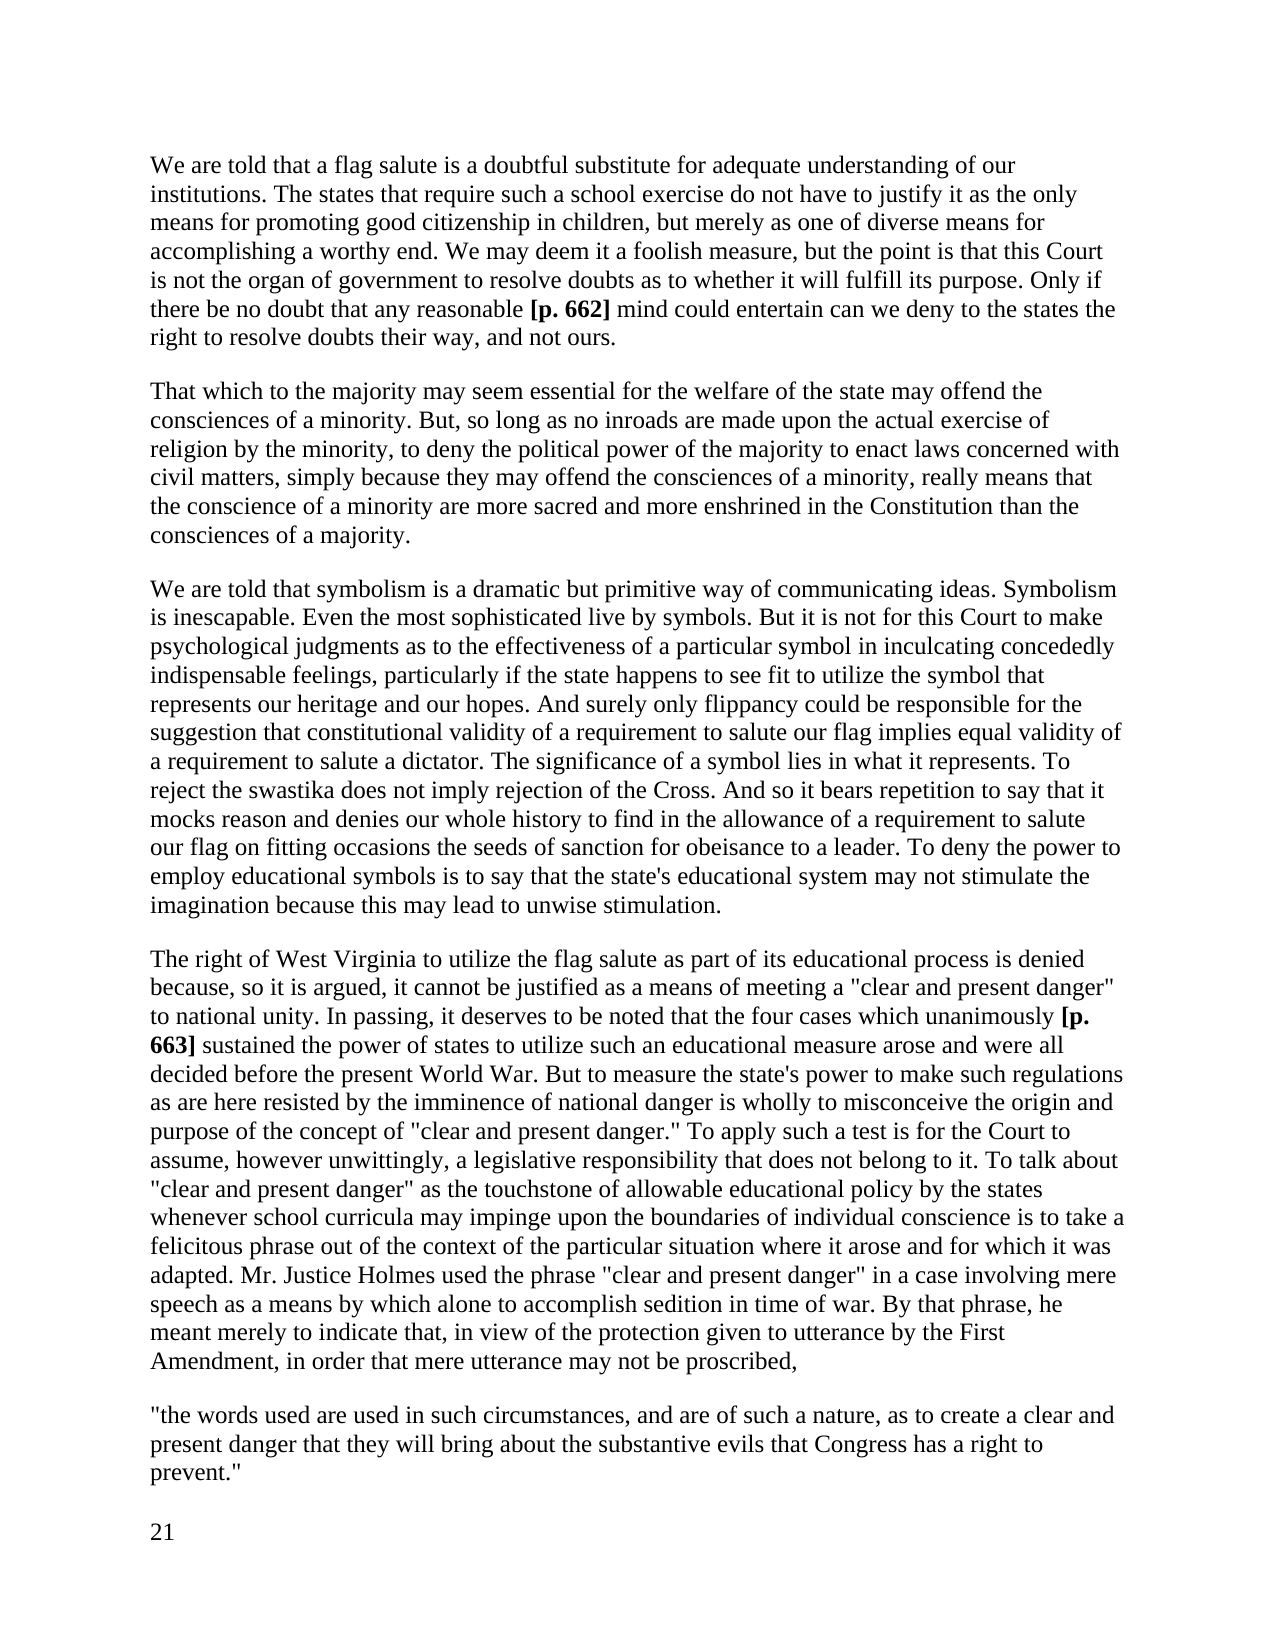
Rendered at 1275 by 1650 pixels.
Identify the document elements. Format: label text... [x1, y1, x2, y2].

text The right of West Virginia to utilize the flag salute as part of its educational process is denied because, so it is argued, it cannot be justified as a means of meeting a "clear and present danger" to national unity. In passing, it deserves to be noted that the four cases which unanimously [p. 663] sustained the power of states to utilize such an educational measure arose and were all decided before the present World War. But to measure the state's power to make such regulations as are here resisted by the imminence of national danger is wholly to misconceive the origin and purpose of the concept of "clear and present danger." To apply such a test is for the Court to assume, however unwittingly, a legislative responsibility that does not belong to it. To talk about "clear and present danger" as the touchstone of allowable educational policy by the states whenever school curricula may impinge upon the boundaries of individual conscience is to take a felicitous phrase out of the context of the particular situation where it arose and for which it was adapted. Mr. Justice Holmes used the phrase "clear and present danger" in a case involving mere speech as a means by which alone to accomplish sedition in time of war. By that phrase, he meant merely to indicate that, in view of the protection given to utterance by the First Amendment, in order that mere utterance may not be proscribed, [150, 944, 1125, 1375]
text We are told that symbolism is a dramatic but primitive way of communicating ideas. Symbolism is inescapable. Even the most sophisticated live by symbols. But it is not for this Court to make psychological judgments as to the effectiveness of a particular symbol in inculcating concededly indispensable feelings, particularly if the state happens to see fit to utilize the symbol that represents our heritage and our hopes. And surely only flippancy could be responsible for the suggestion that constitutional validity of a requirement to salute our flag implies equal validity of a requirement to salute a dictator. The significance of a symbol lies in what it represents. To reject the swastika does not imply rejection of the Cross. And so it bears repetition to say that it mocks reason and denies our whole history to find in the allowance of a requirement to salute our flag on fitting occasions the seeds of sanction for obeisance to a leader. To deny the power to employ educational symbols is to say that the state's educational system may not stimulate the imagination because this may lead to unwise stimulation. [150, 574, 1125, 919]
text That which to the majority may seem essential for the welfare of the state may offend the consciences of a minority. But, so long as no inroads are made upon the actual exercise of religion by the minority, to deny the political power of the majority to enact laws concerned with civil matters, simply because they may offend the consciences of a minority, really means that the conscience of a minority are more sacred and more enshrined in the Constitution than the consciences of a majority. [150, 376, 1125, 549]
text "the words used are used in such circumstances, and are of such a nature, as to create a clear and present danger that they will bring about the substantive evils that Congress has a right to prevent." [150, 1400, 1125, 1486]
text We are told that a flag salute is a doubtful substitute for adequate understanding of our institutions. The states that require such a school exercise do not have to justify it as the only means for promoting good citizenship in children, but merely as one of diverse means for accomplishing a worthy end. We may deem it a foolish measure, but the point is that this Court is not the organ of government to resolve doubts as to whether it will fulfill its purpose. Only if there be no doubt that any reasonable [p. 662] mind could entertain can we deny to the states the right to resolve doubts their way, and not ours. [150, 150, 1125, 351]
